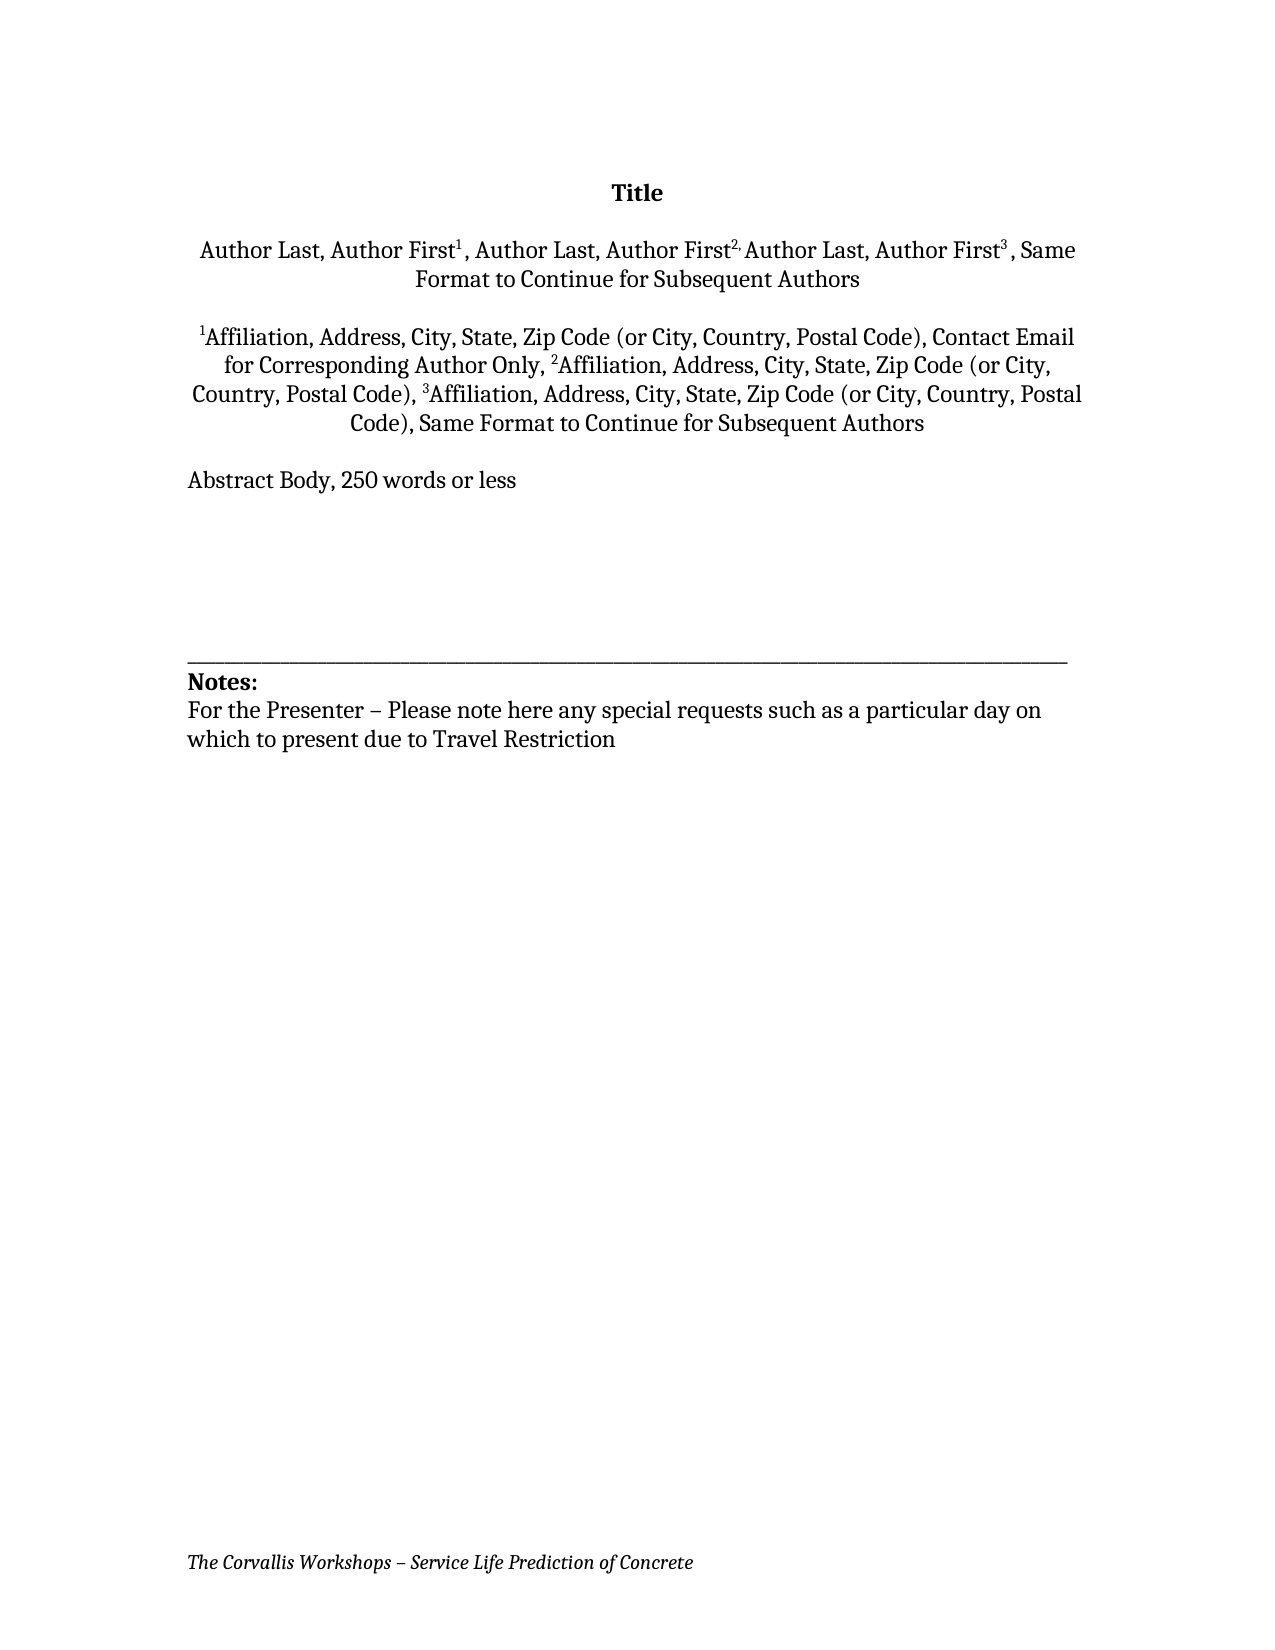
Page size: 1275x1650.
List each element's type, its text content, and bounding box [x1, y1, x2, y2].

text For the Presenter – Please note here any special requests such as a particular day on which to present due to Travel Restriction [187, 696, 1087, 754]
text _______________________________________________________________________________________________ [187, 639, 1087, 667]
text Notes: [187, 667, 1087, 696]
text Author Last, Author First1 , Author Last, Author First2, Author Last, Author First3 , Same Format to Continue for Subsequent Authors [187, 236, 1087, 294]
text 1Affiliation, Address, City, State, Zip Code (or City, Country, Postal Code), Contact Email for Corresponding Author Only, 2Affiliation, Address, City, State, Zip Code (or City, Country, Postal Code), 3Affiliation, Address, City, State, Zip Code (or City, Country, Postal Code), Same Format to Continue for Subsequent Authors [187, 322, 1087, 437]
text Abstract Body, 250 words or less [187, 466, 1087, 495]
text Title [187, 179, 1087, 207]
